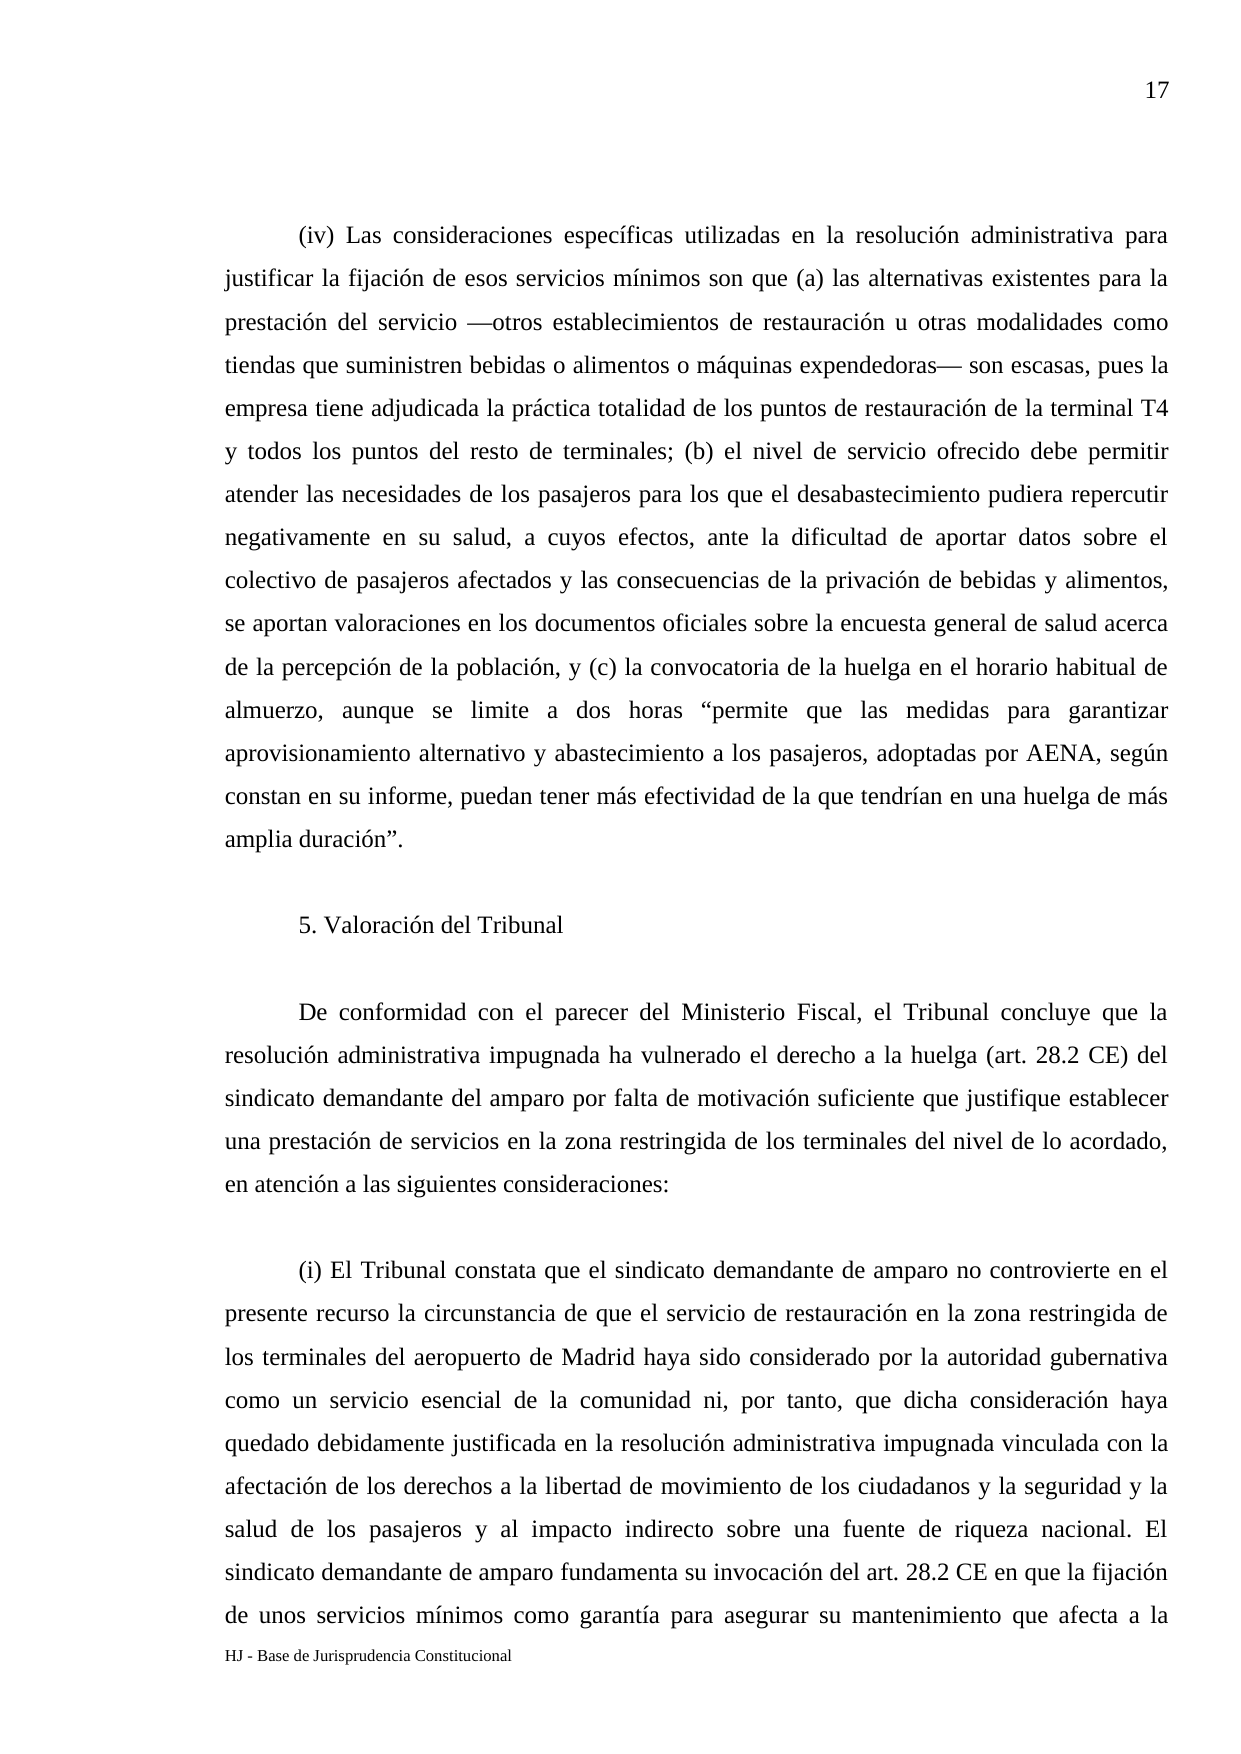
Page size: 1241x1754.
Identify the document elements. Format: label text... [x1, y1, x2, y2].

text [224, 1255, 1169, 1629]
text 5. Valoración del Tribunal [224, 910, 1169, 939]
text (iv) Las consideraciones específicas utilizadas en la resolución administrativa para justificar la fijación de esos servicios mínimos son que (a) las alternativas existentes para la prestación del servicio —otros establecimientos de restauración u otras modalidades como tiendas que suministren bebidas o alimentos o máquinas expendedoras— son escasas, pues la empresa tiene adjudicada la práctica totalidad de los puntos de restauración de la terminal T4 y todos los puntos del resto de terminales; (b) el nivel de servicio ofrecido debe permitir atender las necesidades de los pasajeros para los que el desabastecimiento pudiera repercutir negativamente en su salud, a cuyos efectos, ante la dificultad de aportar datos sobre el colectivo de pasajeros afectados y las consecuencias de la privación de bebidas y alimentos, se aportan valoraciones en los documentos oficiales sobre la encuesta general de salud acerca de la percepción de la población, y (c) la convocatoria de la huelga en el horario habitual de almuerzo, aunque se limite a dos horas “permite que las medidas para garantizar aprovisionamiento alternativo y abastecimiento a los pasajeros, adoptadas por AENA, según constan en su informe, puedan tener más efectividad de la que tendrían en una huelga de más amplia duración”. [224, 220, 1169, 853]
text De conformidad con el parecer del Ministerio Fiscal, el Tribunal concluye que la resolución administrativa impugnada ha vulnerado el derecho a la huelga (art. 28.2 CE) del sindicato demandante del amparo por falta de motivación suficiente que justifique establecer una prestación de servicios en la zona restringida de los terminales del nivel de lo acordado, en atención a las siguientes consideraciones: [224, 997, 1169, 1198]
